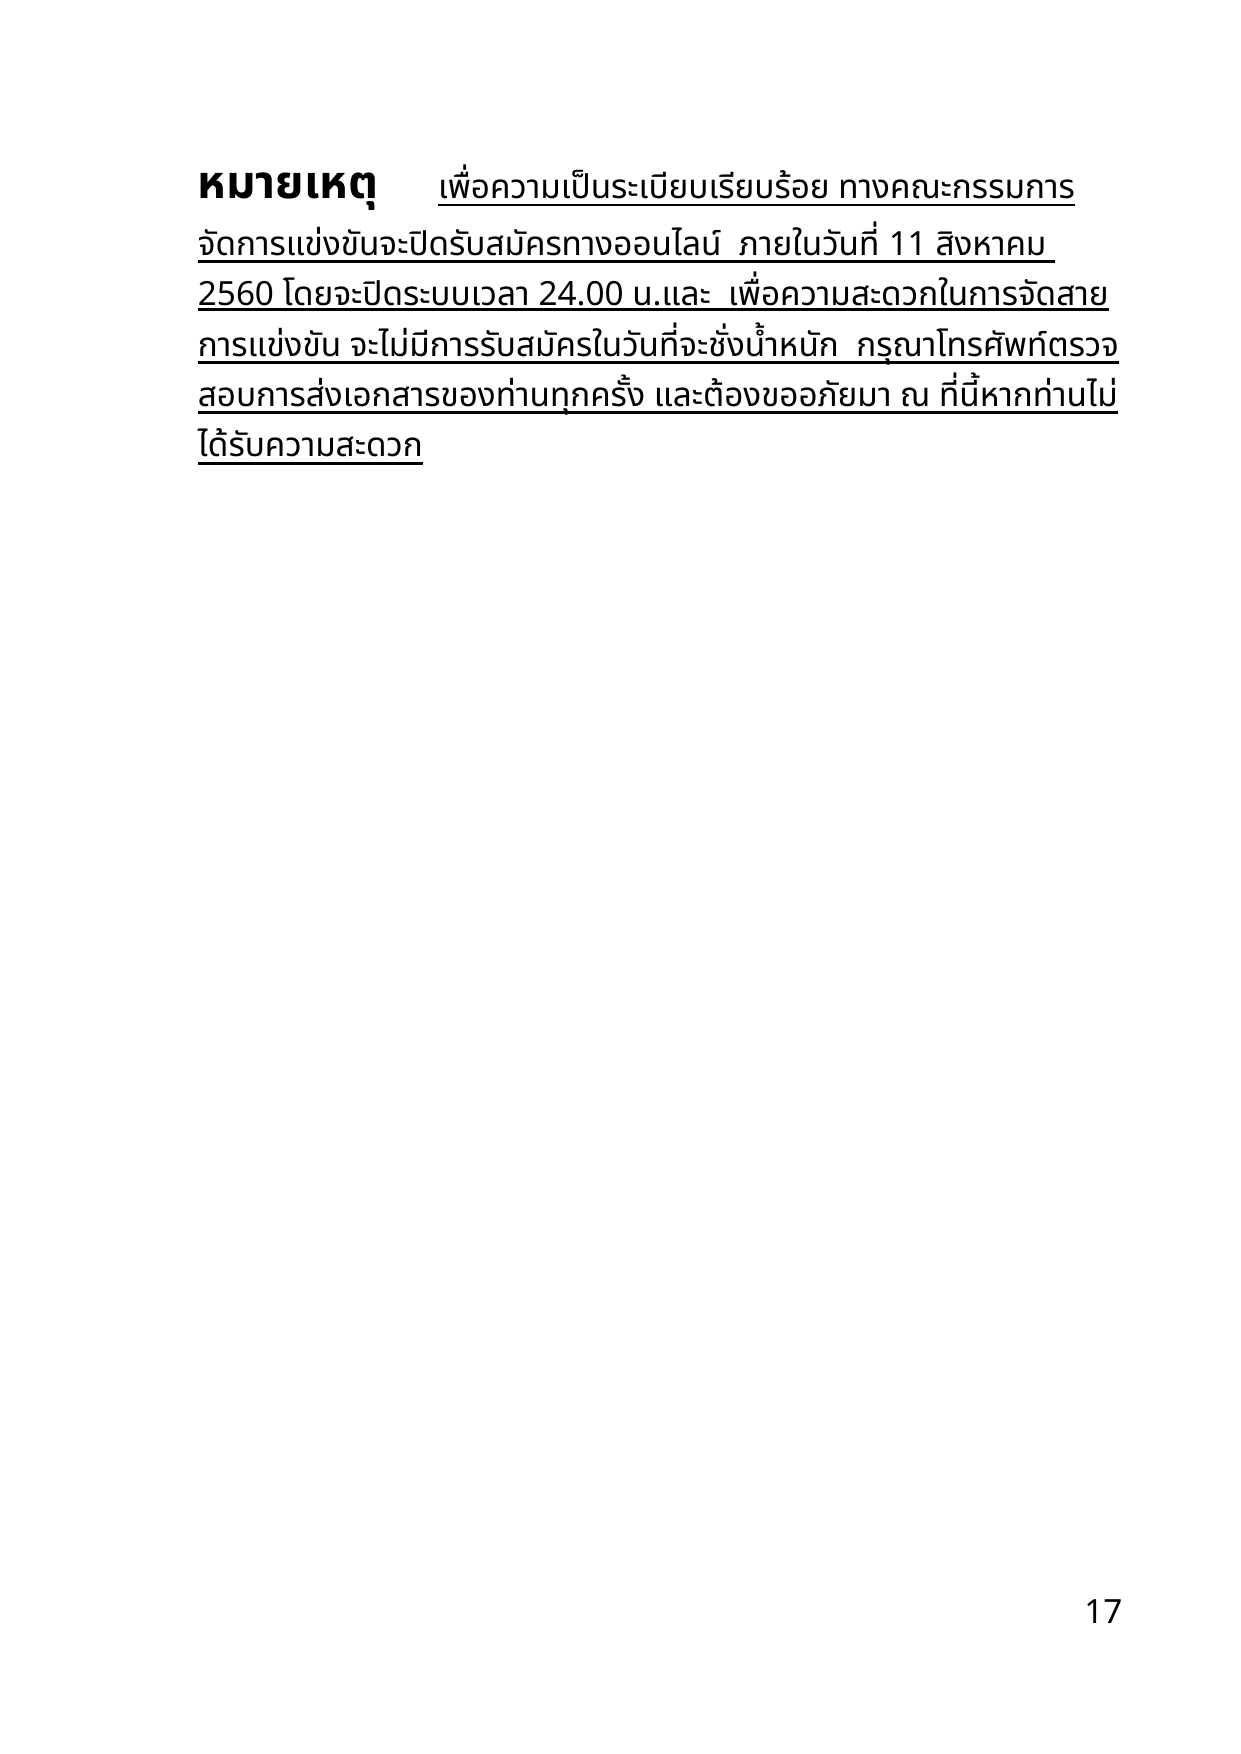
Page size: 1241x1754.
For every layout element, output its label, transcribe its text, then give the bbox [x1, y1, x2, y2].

text หมายเหตุ เพื่อความเป็นระเบียบเรียบร้อย ทางคณะกรรมการจัดการแข่งขันจะปิดรับสมัครทางออนไลน์ ภายในวันที่ 11 สิงหาคม 2560 โดยจะปิดระบบเวลา 24.00 น.และ เพื่อความสะดวกในการจัดสายการแข่งขัน จะไม่มีการรับสมัครในวันที่จะชั่งน้ำหนัก กรุณาโทรศัพท์ตรวจสอบการส่งเอกสารของท่านทุกครั้ง และต้องขออภัยมา ณ ที่นี้หากท่านไม่ได้รับความสะดวก [198, 150, 1122, 472]
